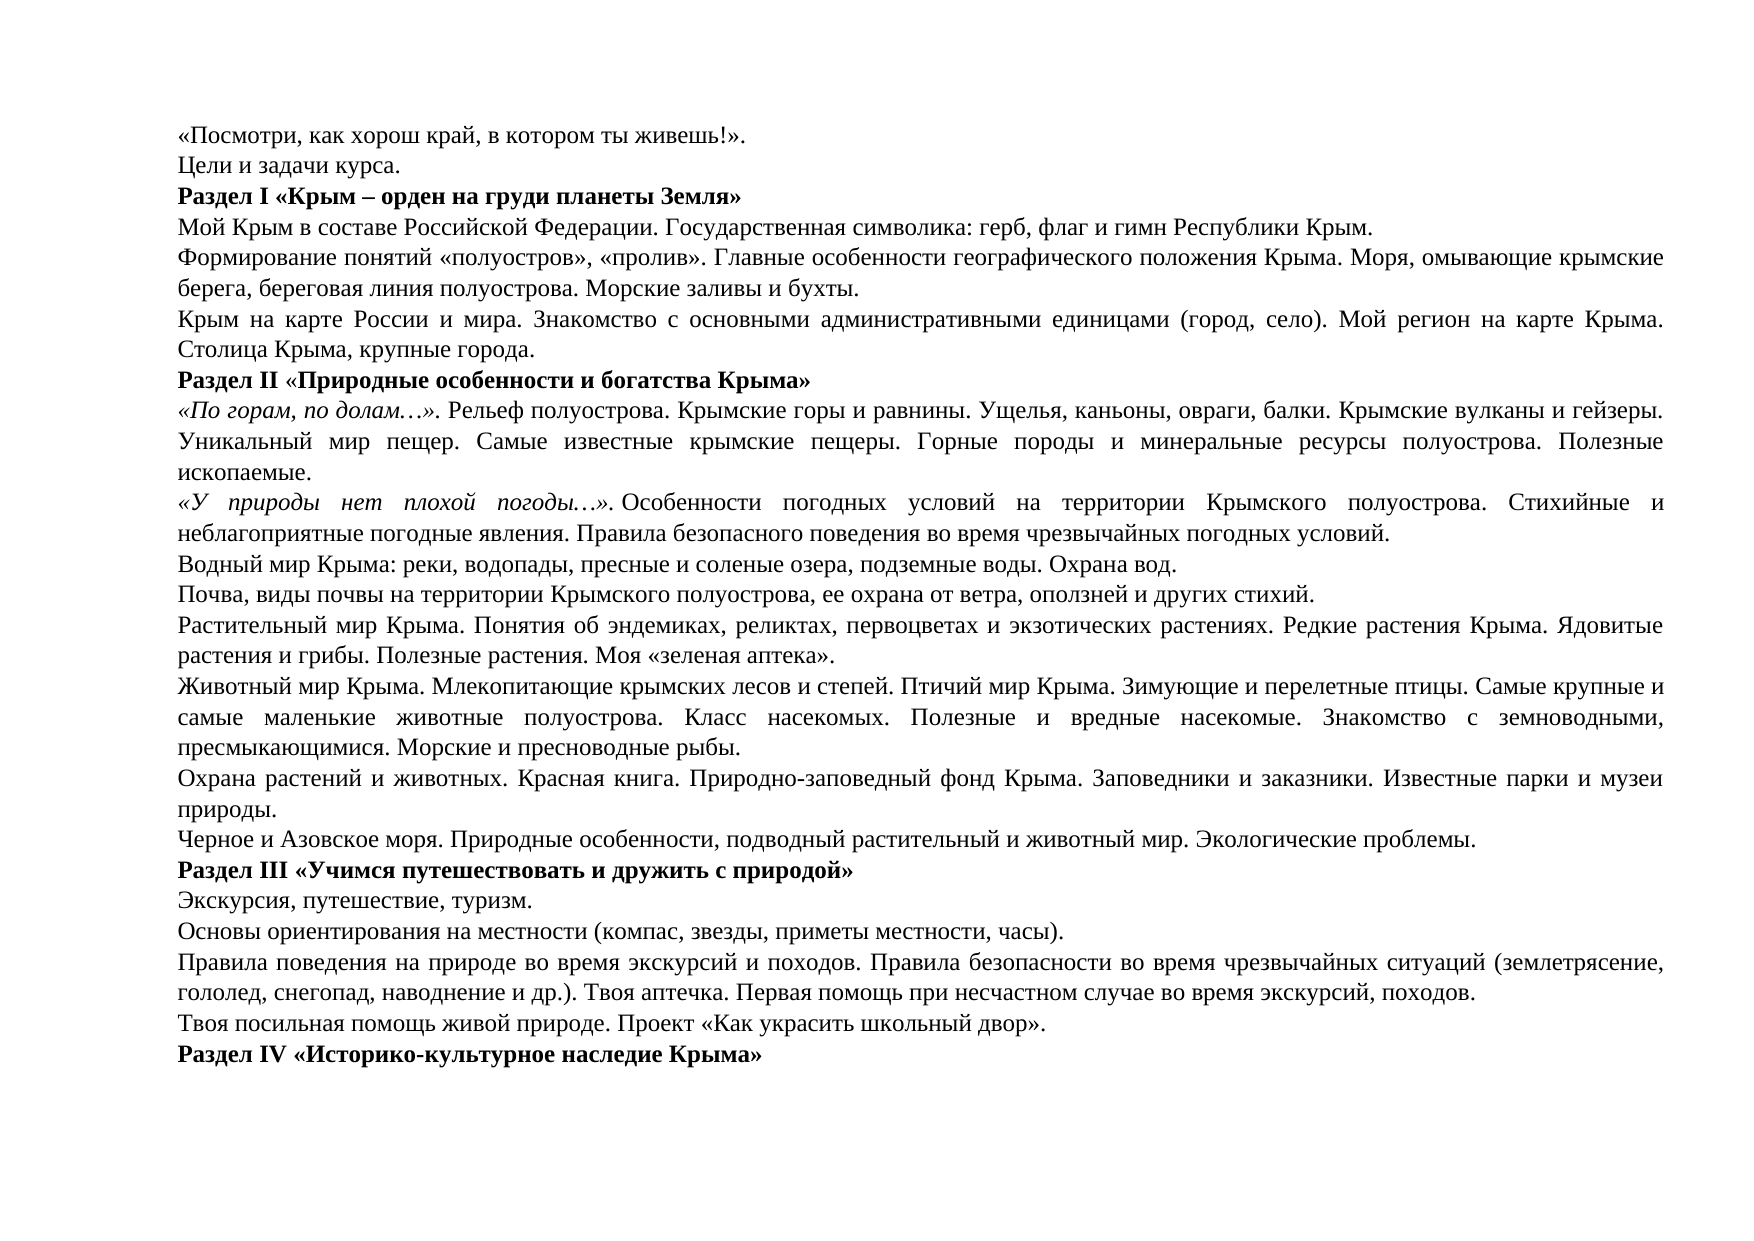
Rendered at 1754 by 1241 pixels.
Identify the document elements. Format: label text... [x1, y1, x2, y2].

text Раздел II «Природные особенности и богатства Крыма» [177, 363, 1665, 394]
text Раздел III «Учимся путешествовать и дружить с природой» [177, 853, 1665, 884]
text Охрана растений и животных. Красная книга. Природно-заповедный фонд Крыма. Заповедники и заказники. Известные парки и музеи природы. [177, 761, 1665, 822]
text Мой Крым в составе Российской Федерации. Государственная символика: герб, флаг и гимн Республики Крым. [177, 210, 1665, 241]
text Основы ориентирования на местности (компас, звезды, приметы местности, часы). [177, 914, 1665, 945]
text Твоя посильная помощь живой природе. Проект «Как украсить школьный двор». [177, 1006, 1665, 1037]
text «По горам, по долам…». Рельеф полуострова. Крымские горы и равнины. Ущелья, каньоны, овраги, балки. Крымские вулканы и гейзеры. Уникальный мир пещер. Самые известные крымские пещеры. Горные породы и минеральные ресурсы полуострова. Полезные ископаемые. [177, 394, 1665, 486]
text Экскурсия, путешествие, туризм. [177, 884, 1665, 914]
text Раздел I «Крым – орден на груди планеты Земля» [177, 179, 1665, 210]
text Животный мир Крыма. Млекопитающие крымских лесов и степей. Птичий мир Крыма. Зимующие и перелетные птицы. Самые крупные и самые маленькие животные полуострова. Класс насекомых. Полезные и вредные насекомые. Знакомство с земноводными, пресмыкающимися. Морские и пресноводные рыбы. [177, 669, 1665, 761]
text Водный мир Крыма: реки, водопады, пресные и соленые озера, подземные воды. Охрана вод. [177, 547, 1665, 577]
text «У природы нет плохой погоды…». Особенности погодных условий на территории Крымского полуострова. Стихийные и неблагоприятные погодные явления. Правила безопасного поведения во время чрезвычайных погодных условий. [177, 486, 1665, 547]
text Раздел IV «Историко-культурное наследие Крыма» [177, 1037, 1665, 1067]
text Формирование понятий «полуостров», «пролив». Главные особенности географического положения Крыма. Моря, омывающие крымские берега, береговая линия полуострова. Морские заливы и бухты. [177, 241, 1665, 302]
text Крым на карте России и мира. Знакомство с основными административными единицами (город, село). Мой регион на карте Крыма. Столица Крыма, крупные города. [177, 302, 1665, 363]
text Правила поведения на природе во время экскурсий и походов. Правила безопасности во время чрезвычайных ситуаций (землетрясение, гололед, снегопад, наводнение и др.). Твоя аптечка. Первая помощь при несчастном случае во время экскурсий, походов. [177, 945, 1665, 1006]
text Черное и Азовское моря. Природные особенности, подводный растительный и животный мир. Экологические проблемы. [177, 822, 1665, 853]
text Цели и задачи курса. [177, 149, 1665, 179]
text Почва, виды почвы на территории Крымского полуострова, ее охрана от ветра, оползней и других стихий. [177, 577, 1665, 608]
text Растительный мир Крыма. Понятия об эндемиках, реликтах, первоцветах и экзотических растениях. Редкие растения Крыма. Ядовитые растения и грибы. Полезные растения. Моя «зеленая аптека». [177, 608, 1665, 669]
text «Посмотри, как хорош край, в котором ты живешь!». [177, 118, 1665, 149]
